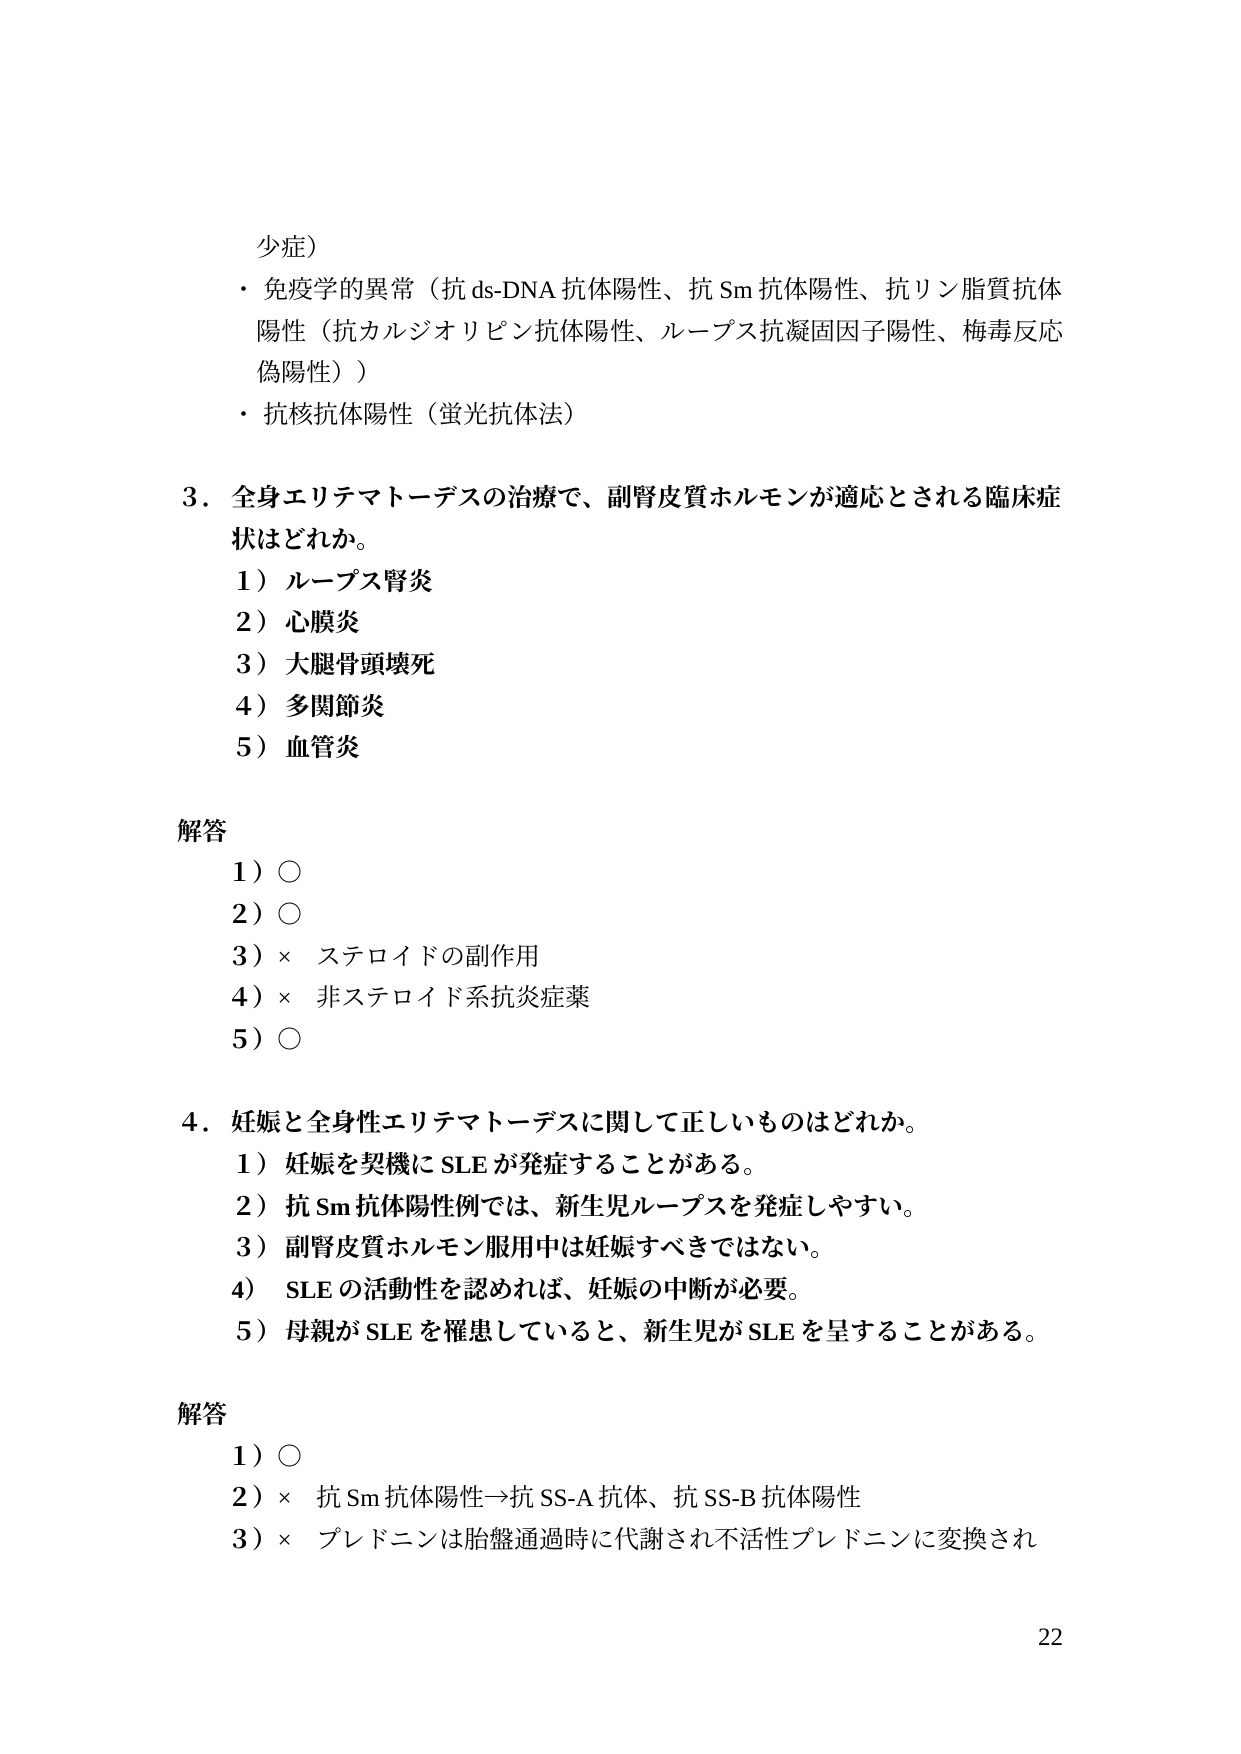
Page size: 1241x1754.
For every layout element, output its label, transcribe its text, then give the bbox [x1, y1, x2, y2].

text ３）× ステロイドの副作用 [177, 933, 1063, 975]
text ２）○ [177, 892, 1063, 933]
list 妊娠を契機にSLEが発症することがある。 [231, 1142, 1063, 1183]
text ５）○ [177, 1017, 1063, 1058]
list 免疫学的異常（抗ds-DNA抗体陽性、抗Sm抗体陽性、抗リン脂質抗体陽性（抗カルジオリピン抗体陽性、ループス抗凝固因子陽性、梅毒反応偽陽性）） [231, 267, 1063, 392]
list ループス腎炎 [231, 558, 1063, 600]
list 心膜炎 [231, 600, 1063, 642]
text ２）× 抗Sm抗体陽性→抗SS-A抗体、抗SS-B抗体陽性 [177, 1475, 1063, 1517]
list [231, 225, 1063, 267]
list 多関節炎 [231, 683, 1063, 725]
list SLEの活動性を認めれば、妊娠の中断が必要。 [231, 1267, 1063, 1308]
list 抗核抗体陽性（蛍光抗体法） [231, 392, 1063, 433]
list 抗Sm抗体陽性例では、新生児ループスを発症しやすい。 [231, 1183, 1063, 1225]
text １）○ [177, 850, 1063, 892]
list 全身エリテマトーデスの治療で、副腎皮質ホルモンが適応とされる臨床症状はどれか。 [177, 475, 1063, 558]
text ４）× 非ステロイド系抗炎症薬 [177, 975, 1063, 1017]
list 副腎皮質ホルモン服用中は妊娠すべきではない。 [231, 1225, 1063, 1267]
text 解答 [177, 1392, 1063, 1433]
text １）○ [177, 1433, 1063, 1475]
text ３）× プレドニンは胎盤通過時に代謝され不活性プレドニンに変換され [177, 1517, 1063, 1558]
list 妊娠と全身性エリテマトーデスに関して正しいものはどれか。 [177, 1100, 1063, 1142]
list 血管炎 [231, 725, 1063, 767]
list 母親がSLEを罹患していると、新生児がSLEを呈することがある。 [231, 1308, 1063, 1350]
text 解答 [177, 808, 1063, 850]
list 大腿骨頭壊死 [231, 642, 1063, 683]
